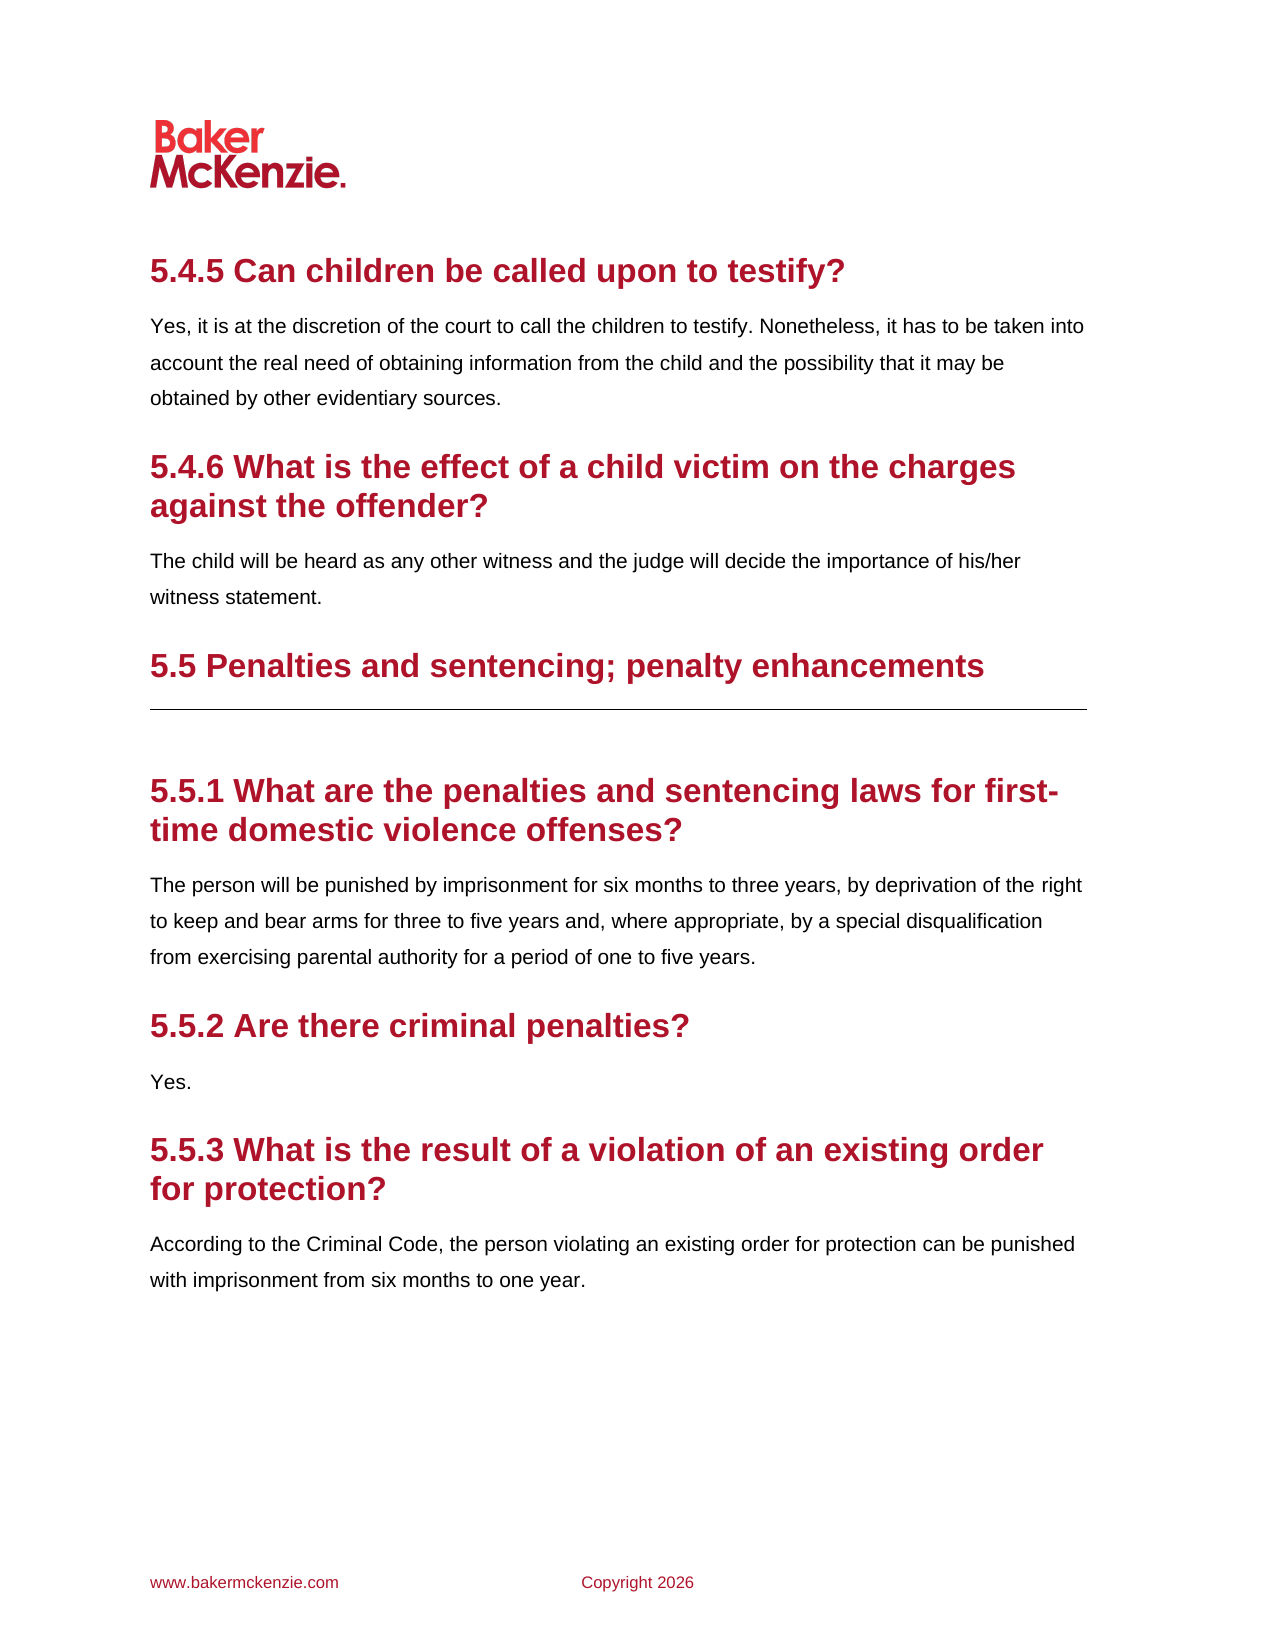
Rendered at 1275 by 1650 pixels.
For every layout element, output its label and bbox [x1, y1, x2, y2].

picture [150, 120, 346, 189]
